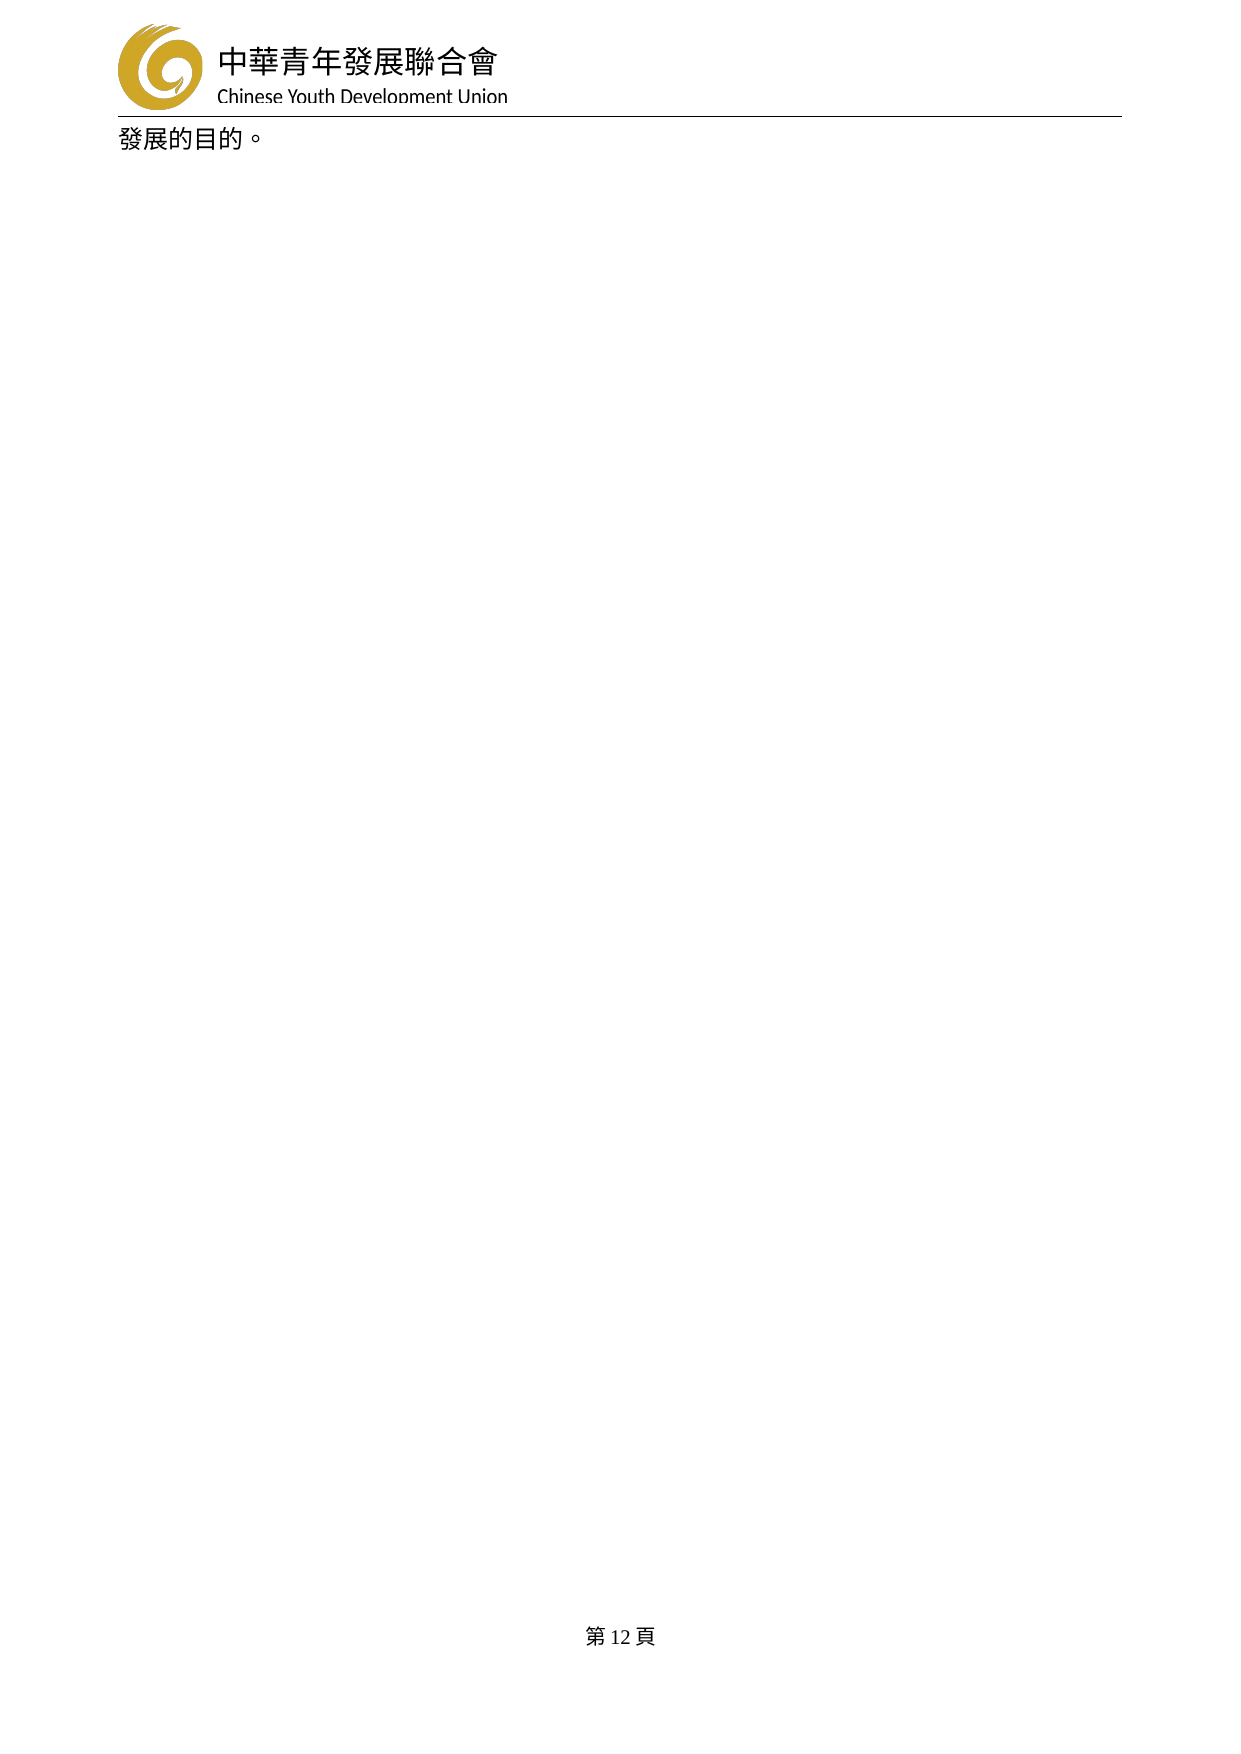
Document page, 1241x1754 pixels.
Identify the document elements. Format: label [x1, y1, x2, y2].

text [118, 119, 1122, 157]
picture [118, 24, 203, 110]
